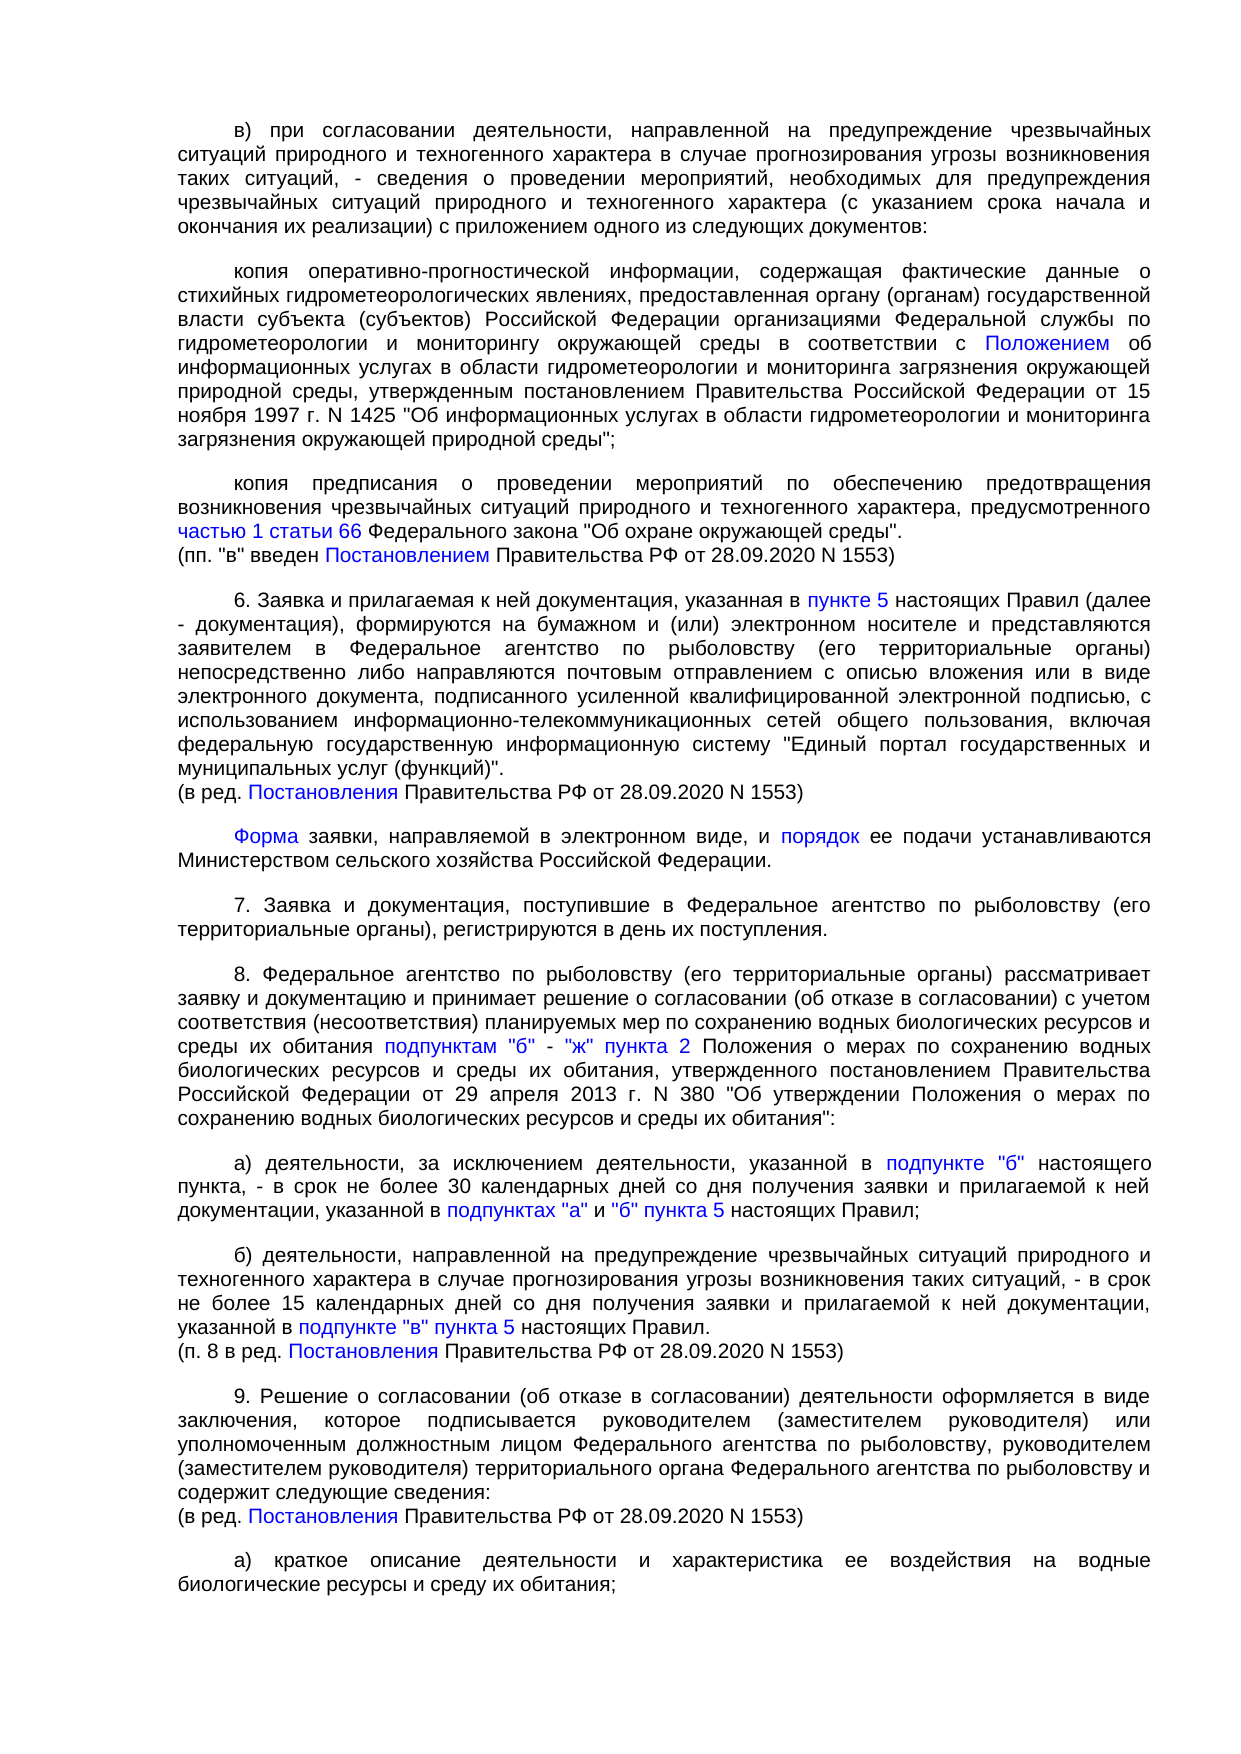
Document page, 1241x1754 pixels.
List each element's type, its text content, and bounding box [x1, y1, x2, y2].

text в) при согласовании деятельности, направленной на предупреждение чрезвычайных ситуаций природного и техногенного характера в случае прогнозирования угрозы возникновения таких ситуаций, - сведения о проведении мероприятий, необходимых для предупреждения чрезвычайных ситуаций природного и техногенного характера (с указанием срока начала и окончания их реализации) с приложением одного из следующих документов: [177, 118, 1152, 238]
text копия оперативно-прогностической информации, содержащая фактические данные о стихийных гидрометеорологических явлениях, предоставленная органу (органам) государственной власти субъекта (субъектов) Российской Федерации организациями Федеральной службы по гидрометеорологии и мониторингу окружающей среды в соответствии с Положением об информационных услугах в области гидрометеорологии и мониторинга загрязнения окружающей природной среды, утвержденным постановлением Правительства Российской Федерации от 15 ноября 1997 г. N 1425 "Об информационных услугах в области гидрометеорологии и мониторинга загрязнения окружающей природной среды"; [177, 259, 1152, 450]
text 6. Заявка и прилагаемая к ней документация, указанная в пункте 5 настоящих Правил (далее - документация), формируются на бумажном и (или) электронном носителе и представляются заявителем в Федеральное агентство по рыболовству (его территориальные органы) непосредственно либо направляются почтовым отправлением с описью вложения или в виде электронного документа, подписанного усиленной квалифицированной электронной подписью, с использованием информационно-телекоммуникационных сетей общего пользования, включая федеральную государственную информационную систему "Единый портал государственных и муниципальных услуг (функций)". [177, 588, 1152, 779]
text а) краткое описание деятельности и характеристика ее воздействия на водные биологические ресурсы и среду их обитания; [177, 1548, 1152, 1596]
text 8. Федеральное агентство по рыболовству (его территориальные органы) рассматривает заявку и документацию и принимает решение о согласовании (об отказе в согласовании) с учетом соответствия (несоответствия) планируемых мер по сохранению водных биологических ресурсов и среды их обитания подпунктам "б" - "ж" пункта 2 Положения о мерах по сохранению водных биологических ресурсов и среды их обитания, утвержденного постановлением Правительства Российской Федерации от 29 апреля 2013 г. N 380 "Об утверждении Положения о мерах по сохранению водных биологических ресурсов и среды их обитания": [177, 962, 1152, 1129]
text Форма заявки, направляемой в электронном виде, и порядок ее подачи устанавливаются Министерством сельского хозяйства Российской Федерации. [177, 824, 1152, 872]
text 7. Заявка и документация, поступившие в Федеральное агентство по рыболовству (его территориальные органы), регистрируются в день их поступления. [177, 893, 1152, 941]
text копия предписания о проведении мероприятий по обеспечению предотвращения возникновения чрезвычайных ситуаций природного и техногенного характера, предусмотренного частью 1 статьи 66 Федерального закона "Об охране окружающей среды". [177, 471, 1152, 543]
text (п. 8 в ред. Постановления Правительства РФ от 28.09.2020 N 1553) [177, 1339, 1152, 1363]
text а) деятельности, за исключением деятельности, указанной в подпункте "б" настоящего пункта, - в срок не более 30 календарных дней со дня получения заявки и прилагаемой к ней документации, указанной в подпунктах "а" и "б" пункта 5 настоящих Правил; [177, 1150, 1152, 1222]
text (в ред. Постановления Правительства РФ от 28.09.2020 N 1553) [177, 779, 1152, 803]
text (пп. "в" введен Постановлением Правительства РФ от 28.09.2020 N 1553) [177, 543, 1152, 567]
text б) деятельности, направленной на предупреждение чрезвычайных ситуаций природного и техногенного характера в случае прогнозирования угрозы возникновения таких ситуаций, - в срок не более 15 календарных дней со дня получения заявки и прилагаемой к ней документации, указанной в подпункте "в" пункта 5 настоящих Правил. [177, 1243, 1152, 1339]
text (в ред. Постановления Правительства РФ от 28.09.2020 N 1553) [177, 1503, 1152, 1527]
text 9. Решение о согласовании (об отказе в согласовании) деятельности оформляется в виде заключения, которое подписывается руководителем (заместителем руководителя) или уполномоченным должностным лицом Федерального агентства по рыболовству, руководителем (заместителем руководителя) территориального органа Федерального агентства по рыболовству и содержит следующие сведения: [177, 1384, 1152, 1503]
